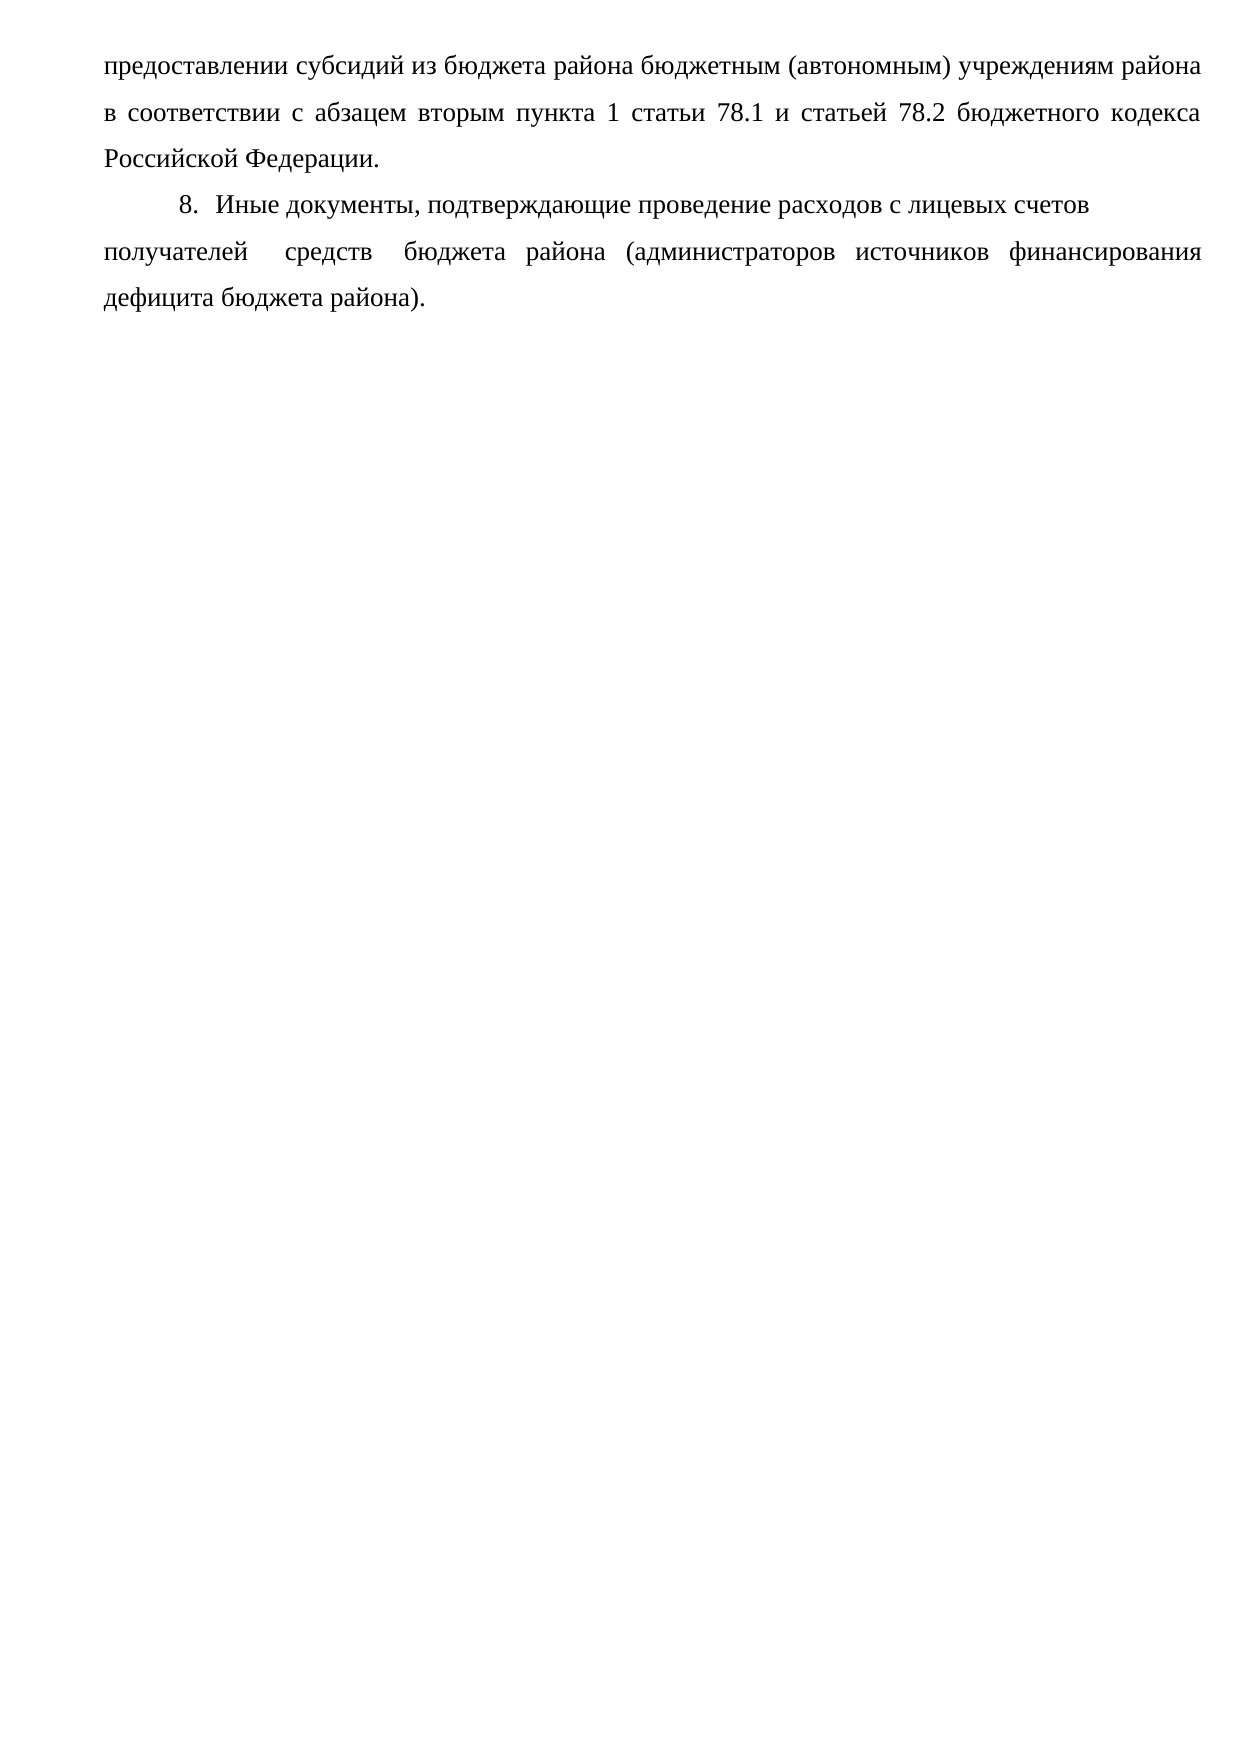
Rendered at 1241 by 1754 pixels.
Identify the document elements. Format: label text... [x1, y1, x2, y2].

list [103, 37, 1203, 177]
text получателей средств бюджета района (администраторов источников финансирования дефицита бюджета района). [103, 223, 1203, 316]
list Иные документы, подтверждающие проведение расходов с лицевых счетов [103, 177, 1203, 223]
